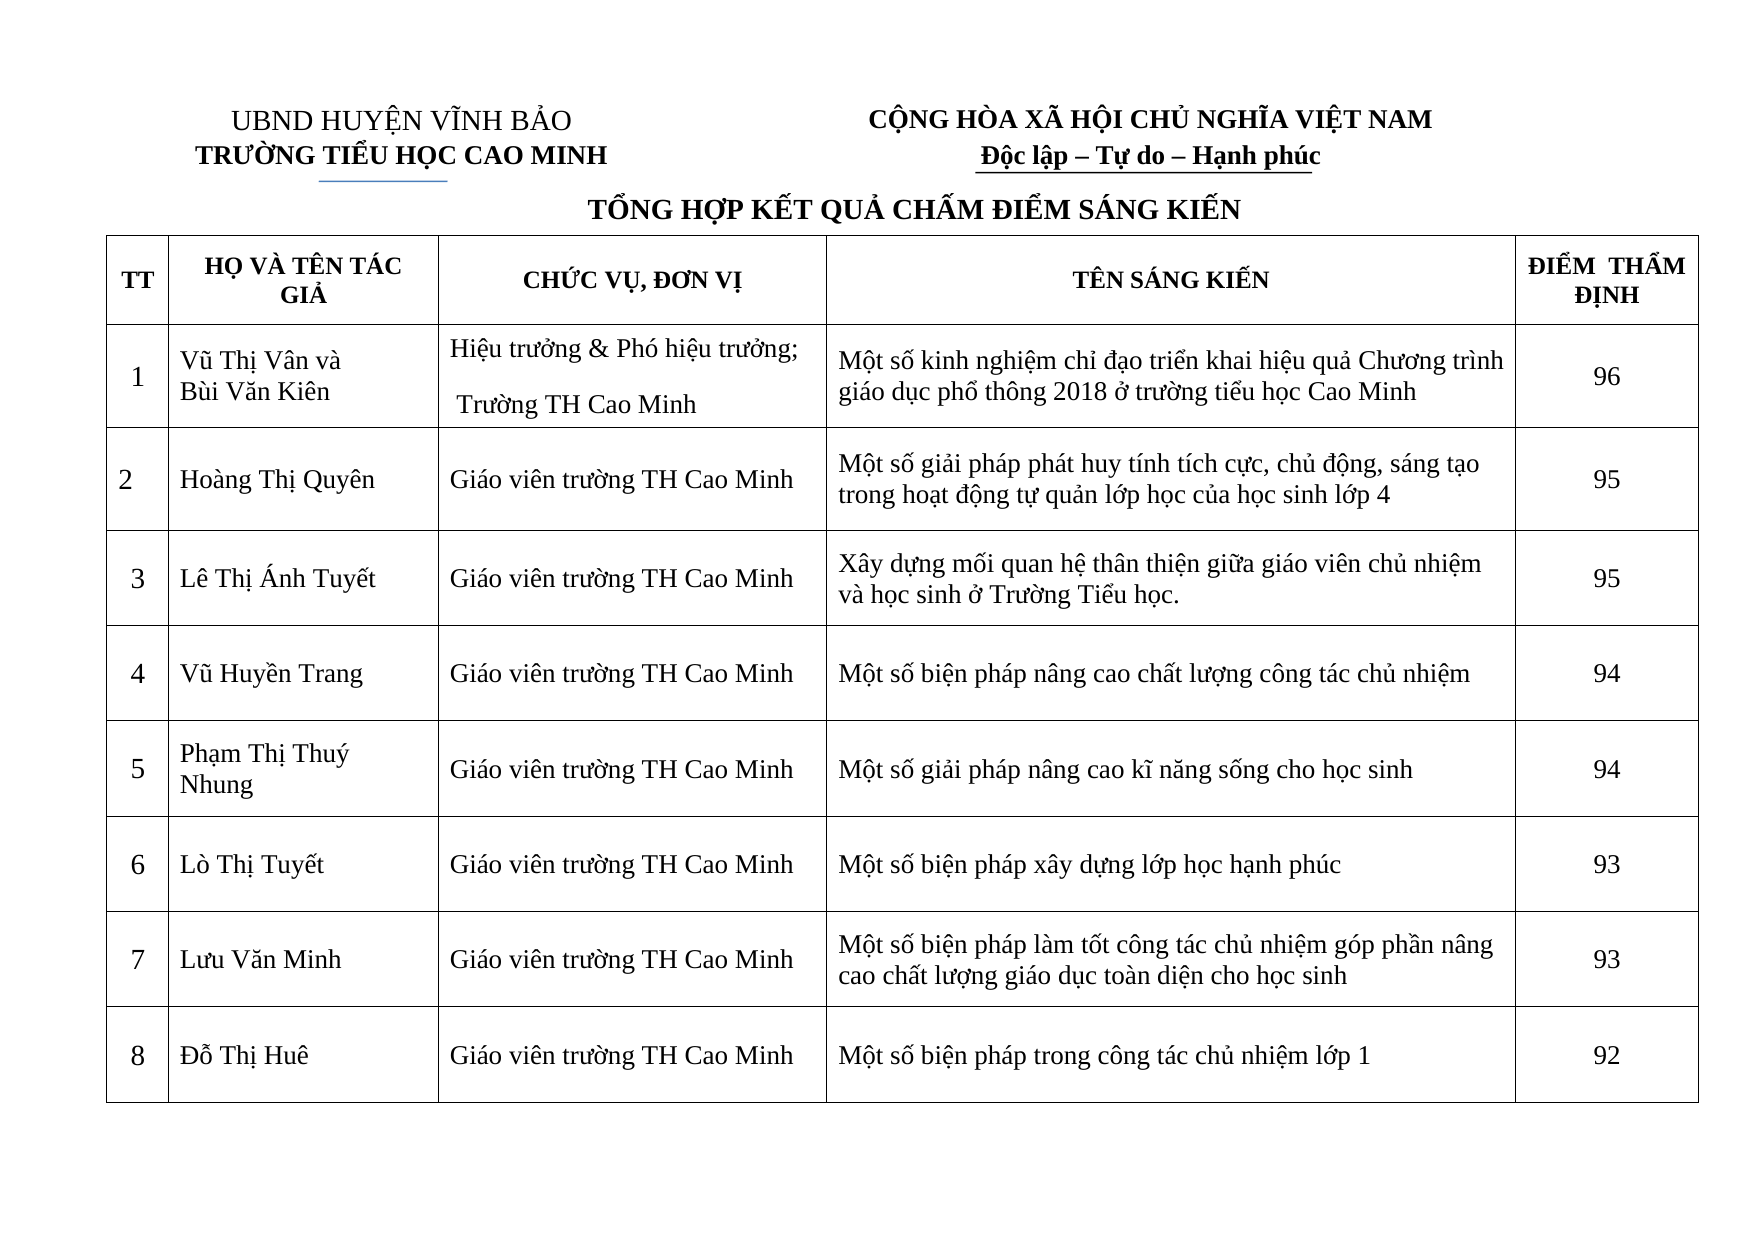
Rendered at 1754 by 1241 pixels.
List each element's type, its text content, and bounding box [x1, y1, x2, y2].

table_header HỌ VÀ TÊN TÁC GIẢ [169, 236, 438, 323]
table_cell Giáo viên trường TH Cao Minh [439, 817, 826, 911]
table_cell Vũ Thị Vân và Bùi Văn Kiên [169, 325, 438, 427]
table_header CHỨC VỤ, ĐƠN VỊ [439, 236, 826, 323]
table_header CỘNG HÒA XÃ HỘI CHỦ NGHĨA VIỆT NAM Độc lập – Tự do – Hạnh phúc [849, 103, 1449, 192]
table_cell 7 [107, 912, 168, 1006]
table_cell 3 [107, 531, 168, 625]
table_header TÊN SÁNG KIẾN [827, 236, 1515, 323]
table_cell Giáo viên trường TH Cao Minh [439, 428, 826, 530]
table_cell 4 [107, 626, 168, 720]
table_cell Đỗ Thị Huê [169, 1007, 438, 1102]
table_cell Hoàng Thị Quyên [169, 428, 438, 530]
table_cell 93 [1516, 912, 1698, 1006]
table_cell 2 [107, 428, 168, 530]
table_header ĐIỂM THẨM ĐỊNH [1516, 236, 1698, 323]
table_cell Một số kinh nghiệm chỉ đạo triển khai hiệu quả Chương trình giáo dục phổ thông 2018 ở trường tiểu học Cao Minh [827, 325, 1515, 427]
table_cell Giáo viên trường TH Cao Minh [439, 531, 826, 625]
table_cell 93 [1516, 817, 1698, 911]
table_cell Xây dựng mối quan hệ thân thiện giữa giáo viên chủ nhiệm và học sinh ở Trường Tiểu học. [827, 531, 1515, 625]
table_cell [439, 1007, 826, 1102]
table_cell Giáo viên trường TH Cao Minh [439, 721, 826, 816]
table_cell 95 [1516, 428, 1698, 530]
table_cell 5 [107, 721, 168, 816]
table_cell 95 [1516, 531, 1698, 625]
table_cell 6 [107, 817, 168, 911]
table_cell Một số giải pháp phát huy tính tích cực, chủ động, sáng tạo trong hoạt động tự quản lớp học của học sinh lớp 4 [827, 428, 1515, 530]
table_cell 92 [1516, 1007, 1698, 1102]
table_cell Một số giải pháp nâng cao kĩ năng sống cho học sinh [827, 721, 1515, 816]
table_cell Giáo viên trường TH Cao Minh [439, 912, 826, 1006]
table_cell Lê Thị Ánh Tuyết [169, 531, 438, 625]
table_cell Hiệu trưởng & Phó hiệu trưởng; Trường TH Cao Minh [439, 325, 826, 427]
table_cell Phạm Thị Thuý Nhung [169, 721, 438, 816]
table_cell 8 [107, 1007, 168, 1102]
table_cell Lưu Văn Minh [169, 912, 438, 1006]
text TỔNG HỢP KẾT QUẢ CHẤM ĐIỂM SÁNG KIẾN [118, 192, 1636, 225]
table_cell Một số biện pháp xây dựng lớp học hạnh phúc [827, 817, 1515, 911]
table_cell Một số biện pháp nâng cao chất lượng công tác chủ nhiệm [827, 626, 1515, 720]
table_cell Một số biện pháp trong công tác chủ nhiệm lớp 1 [827, 1007, 1515, 1102]
table_cell Lò Thị Tuyết [169, 817, 438, 911]
table_cell Giáo viên trường TH Cao Minh [439, 626, 826, 720]
table_cell 94 [1516, 721, 1698, 816]
table_cell 94 [1516, 626, 1698, 720]
table_cell 1 [107, 325, 168, 427]
table_header UBND HUYỆN VĨNH BẢO TRƯỜNG TIỂU HỌC CAO MINH [90, 103, 849, 192]
table_cell 96 [1516, 325, 1698, 427]
table_cell Một số biện pháp làm tốt công tác chủ nhiệm góp phần nâng cao chất lượng giáo dục toàn diện cho học sinh [827, 912, 1515, 1006]
table_cell Vũ Huyền Trang [169, 626, 438, 720]
table_header TT [107, 236, 168, 323]
